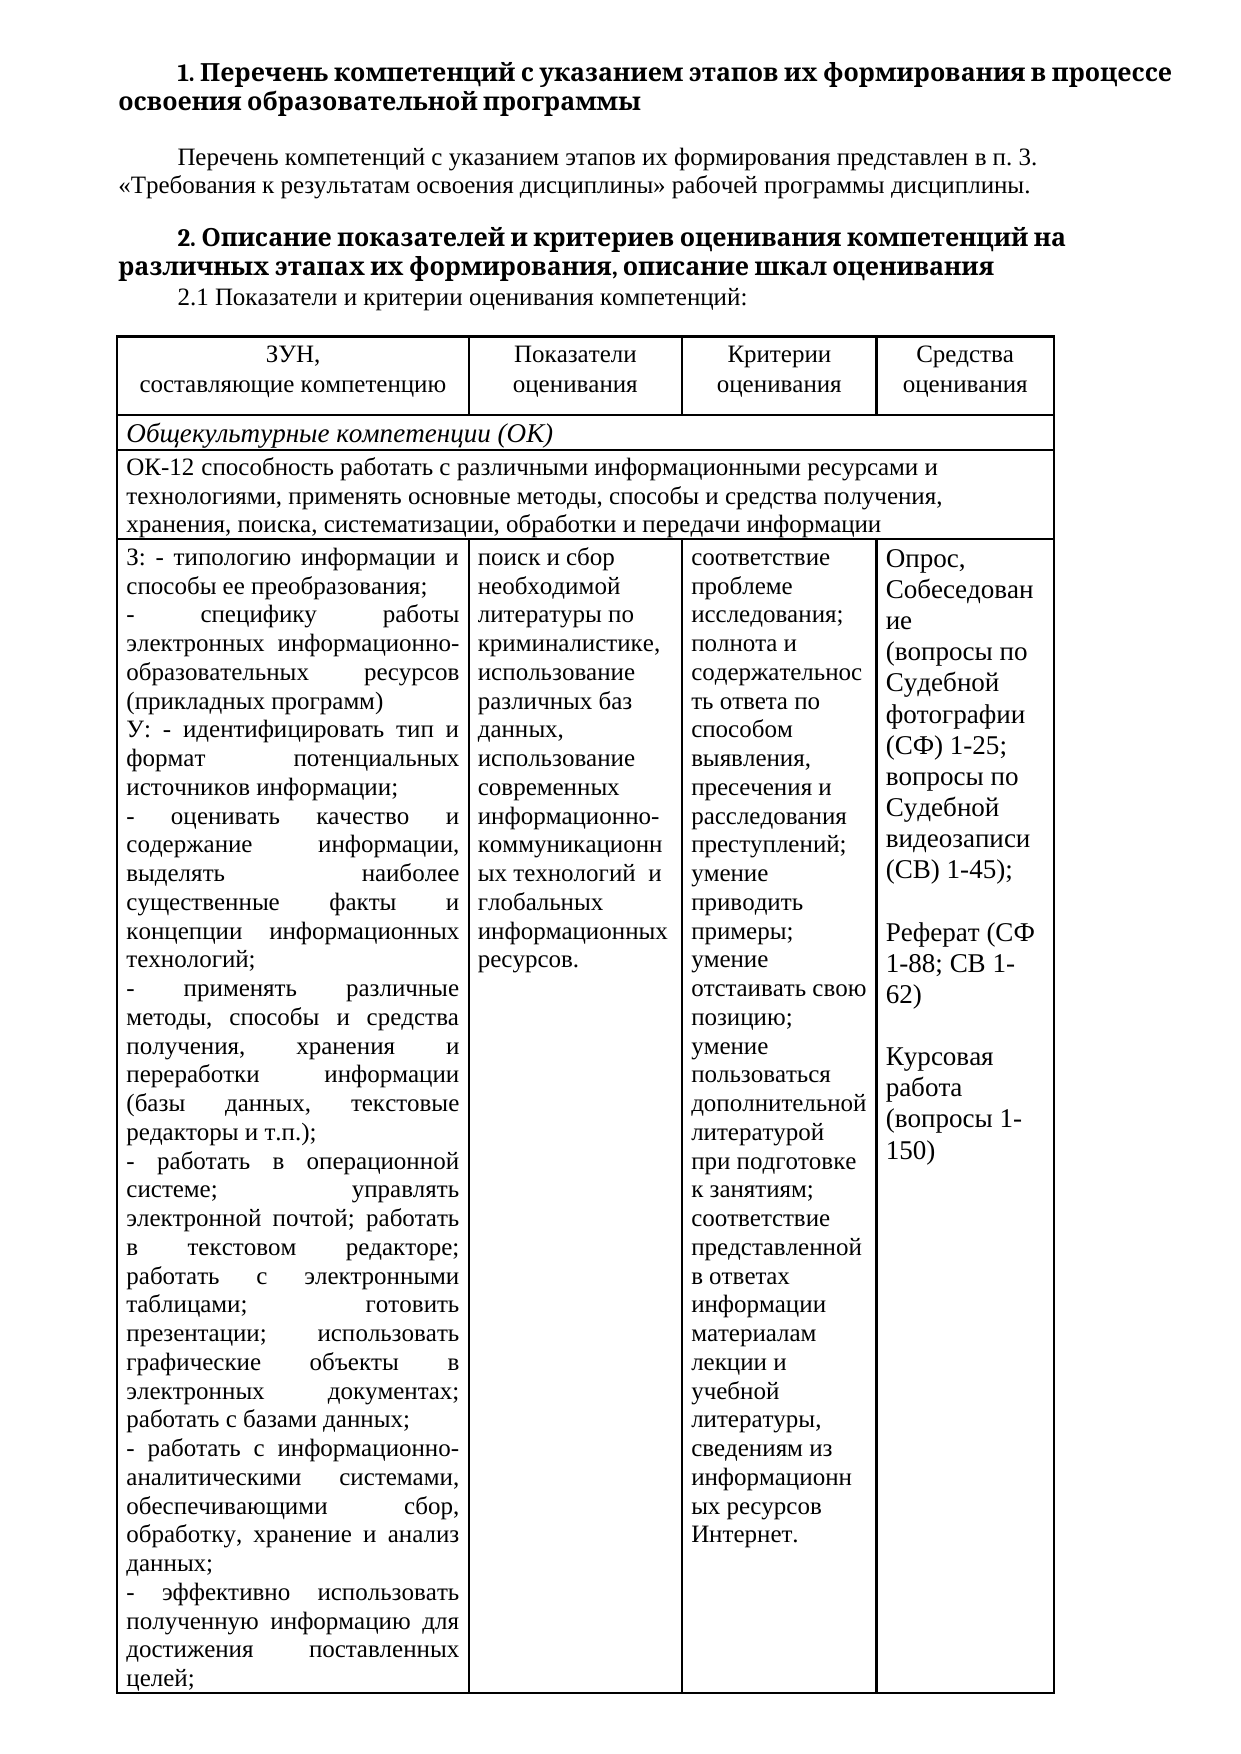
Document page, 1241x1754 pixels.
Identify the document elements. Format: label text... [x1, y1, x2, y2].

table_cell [878, 540, 1053, 1692]
table_header ЗУН, составляющие компетенцию [118, 338, 468, 414]
table_header Критерии оценивания [683, 338, 875, 414]
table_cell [470, 540, 681, 1692]
text 2.1 Показатели и критерии оценивания компетенций: [118, 282, 1181, 310]
table_cell ОК-12 способность работать с различными информационными ресурсами и технологиями, применять основные методы, способы и средства получения, хранения, поиска, систематизации, обработки и передачи информации [118, 451, 1053, 538]
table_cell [118, 540, 468, 1692]
text Перечень компетенций с указанием этапов их формирования представлен в п. 3. «Требования к результатам освоения дисциплины» рабочей программы дисциплины. [118, 142, 1181, 199]
table_header Средства оценивания [878, 338, 1053, 414]
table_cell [683, 540, 875, 1692]
table_header Показатели оценивания [470, 338, 681, 414]
table_cell Общекультурные компетенции (ОК) [118, 416, 1053, 448]
text 1. Перечень компетенций с указанием этапов их формирования в процессе освоения образовательной программы [118, 59, 1181, 117]
text 2. Описание показателей и критериев оценивания компетенций на различных этапах их формирования, описание шкал оценивания [118, 224, 1181, 282]
